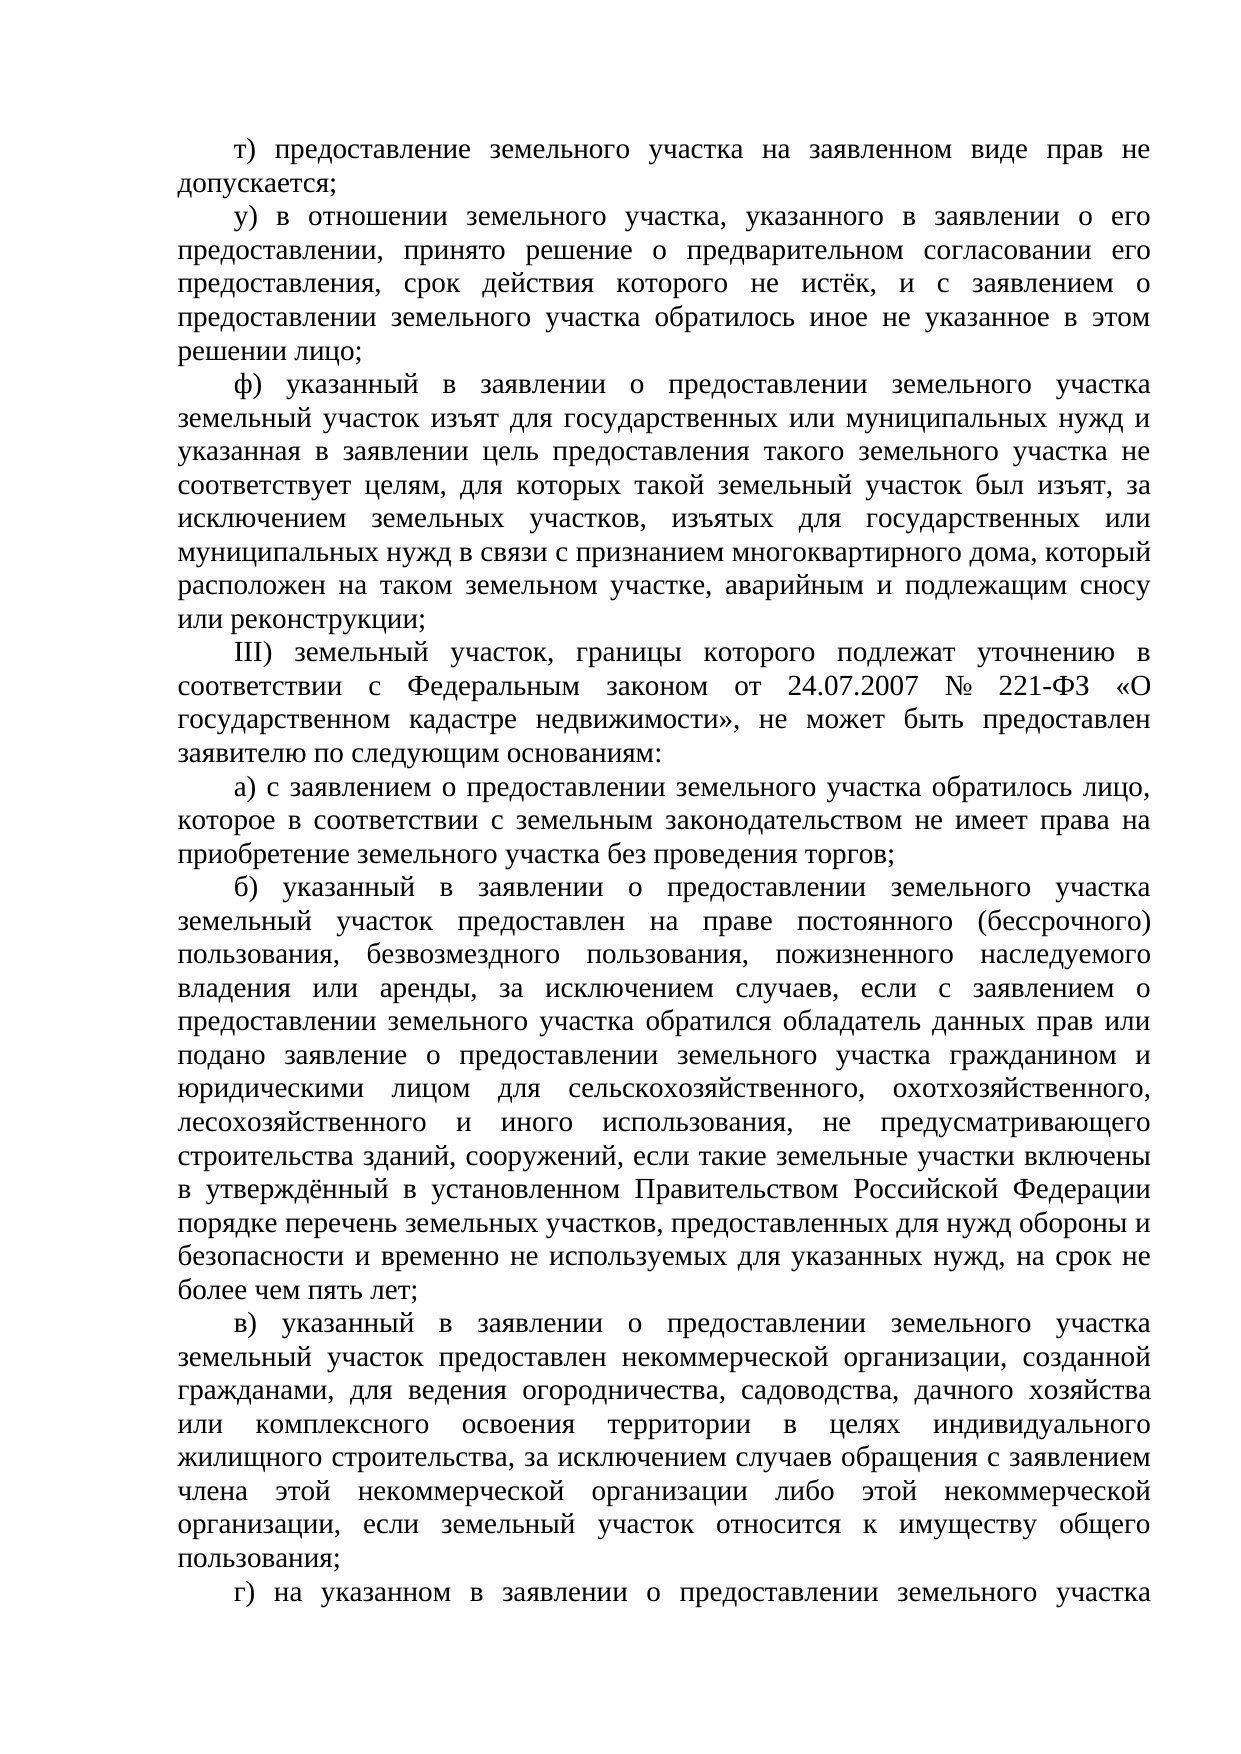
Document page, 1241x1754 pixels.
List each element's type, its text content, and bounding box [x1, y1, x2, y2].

text ф) указанный в заявлении о предоставлении земельного участка земельный участок изъят для государственных или муниципальных нужд и указанная в заявлении цель предоставления такого земельного участка не соответствует целям, для которых такой земельный участок был изъят, за исключением земельных участков, изъятых для государственных или муниципальных нужд в связи с признанием многоквартирного дома, который расположен на таком земельном участке, аварийным и подлежащим сносу или реконструкции; [177, 366, 1152, 634]
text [177, 1574, 1152, 1607]
text а) с заявлением о предоставлении земельного участка обратилось лицо, которое в соответствии с земельным законодательством не имеет права на приобретение земельного участка без проведения торгов; [177, 769, 1152, 869]
text т) предоставление земельного участка на заявленном виде прав не допускается; [177, 131, 1152, 198]
text б) указанный в заявлении о предоставлении земельного участка земельный участок предоставлен на праве постоянного (бессрочного) пользования, безвозмездного пользования, пожизненного наследуемого владения или аренды, за исключением случаев, если с заявлением о предоставлении земельного участка обратился обладатель данных прав или подано заявление о предоставлении земельного участка гражданином и юридическими лицом для сельскохозяйственного, охотхозяйственного, лесохозяйственного и иного использования, не предусматривающего строительства зданий, сооружений, если такие земельные участки включены в утверждённый в установленном Правительством Российской Федерации порядке перечень земельных участков, предоставленных для нужд обороны и безопасности и временно не используемых для указанных нужд, на срок не более чем пять лет; [177, 869, 1152, 1305]
text у) в отношении земельного участка, указанного в заявлении о его предоставлении, принято решение о предварительном согласовании его предоставления, срок действия которого не истёк, и с заявлением о предоставлении земельного участка обратилось иное не указанное в этом решении лицо; [177, 198, 1152, 366]
text III) земельный участок, границы которого подлежат уточнению в соответствии с Федеральным законом от 24.07.2007 № 221-ФЗ «О государственном кадастре недвижимости», не может быть предоставлен заявителю по следующим основаниям: [177, 634, 1152, 769]
text в) указанный в заявлении о предоставлении земельного участка земельный участок предоставлен некоммерческой организации, созданной гражданами, для ведения огородничества, садоводства, дачного хозяйства или комплексного освоения территории в целях индивидуального жилищного строительства, за исключением случаев обращения с заявлением члена этой некоммерческой организации либо этой некоммерческой организации, если земельный участок относится к имуществу общего пользования; [177, 1305, 1152, 1574]
